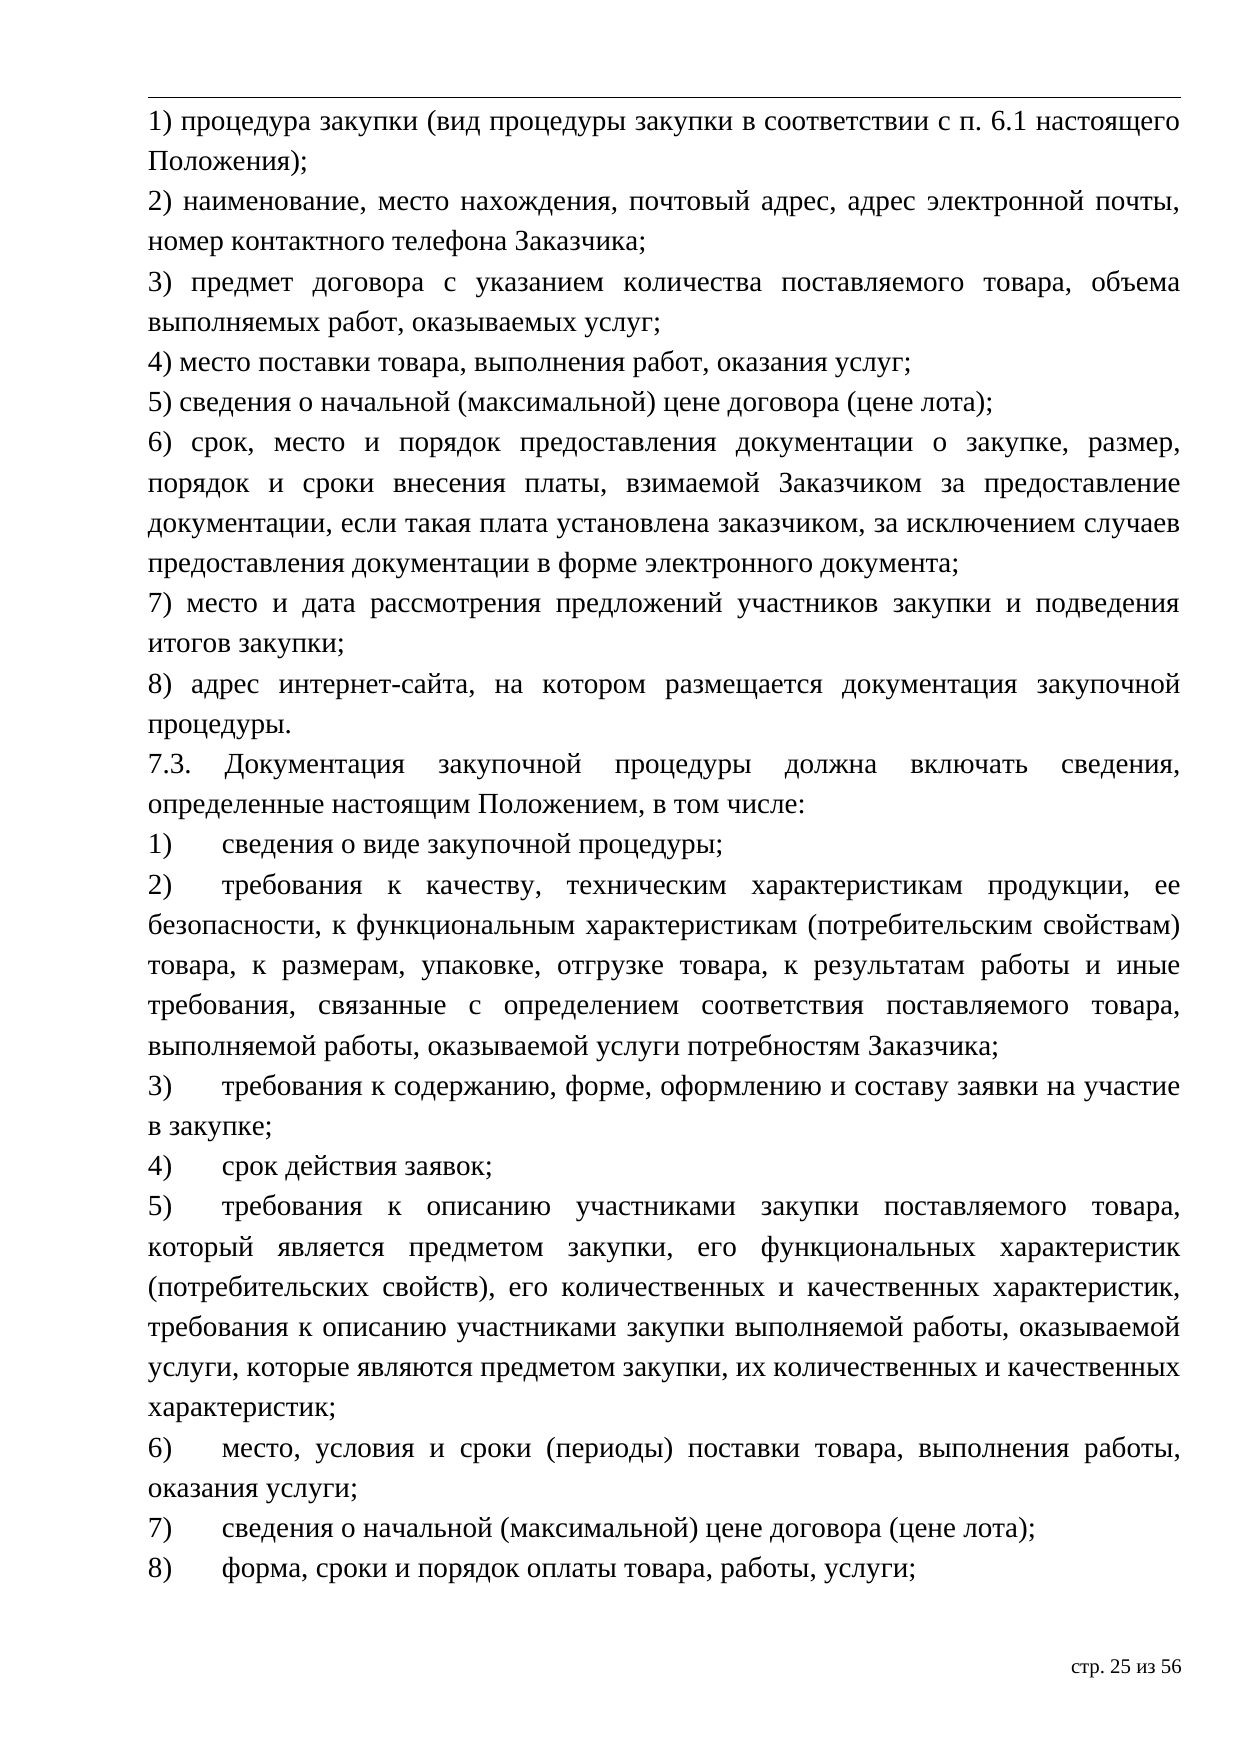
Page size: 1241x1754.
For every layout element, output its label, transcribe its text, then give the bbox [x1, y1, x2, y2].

list сведения о виде закупочной процедуры; [148, 827, 1181, 860]
text 7) место и дата рассмотрения предложений участников закупки и подведения итогов закупки; [148, 585, 1181, 659]
text 8) адрес интернет-сайта, на котором размещается документация закупочной процедуры. [148, 666, 1181, 739]
text 7.3. Документация закупочной процедуры должна включать сведения, определенные настоящим Положением, в том числе: [148, 746, 1181, 820]
text 4) место поставки товара, выполнения работ, оказания услуг; [148, 344, 1181, 378]
text 6) срок, место и порядок предоставления документации о закупке, размер, порядок и сроки внесения платы, взимаемой Заказчиком за предоставление документации, если такая плата установлена заказчиком, за исключением случаев предоставления документации в форме электронного документа; [148, 424, 1181, 579]
list требования к качеству, техническим характеристикам продукции, ее безопасности, к функциональным характеристикам (потребительским свойствам) товара, к размерам, упаковке, отгрузке товара, к результатам работы и иные требования, связанные с определением соответствия поставляемого товара, выполняемой работы, оказываемой услуги потребностям Заказчика; [148, 867, 1181, 1061]
text 3) предмет договора с указанием количества поставляемого товара, объема выполняемых работ, оказываемых услуг; [148, 264, 1181, 337]
list срок действия заявок; [148, 1148, 1181, 1182]
text 1) процедура закупки (вид процедуры закупки в соответствии с п. 6.1 настоящего Положения); [148, 103, 1181, 177]
list требования к описанию участниками закупки поставляемого товара, который является предметом закупки, его функциональных характеристик (потребительских свойств), его количественных и качественных характеристик, требования к описанию участниками закупки выполняемой работы, оказываемой услуги, которые являются предметом закупки, их количественных и качественных характеристик; [148, 1188, 1181, 1423]
list место, условия и сроки (периоды) поставки товара, выполнения работы, оказания услуги; [148, 1430, 1181, 1503]
list сведения о начальной (максимальной) цене договора (цене лота); [148, 1510, 1181, 1544]
text 5) сведения о начальной (максимальной) цене договора (цене лота); [148, 384, 1181, 418]
text 2) наименование, место нахождения, почтовый адрес, адрес электронной почты, номер контактного телефона Заказчика; [148, 183, 1181, 257]
list форма, сроки и порядок оплаты товара, работы, услуги; [148, 1550, 1181, 1584]
list требования к содержанию, форме, оформлению и составу заявки на участие в закупке; [148, 1068, 1181, 1142]
